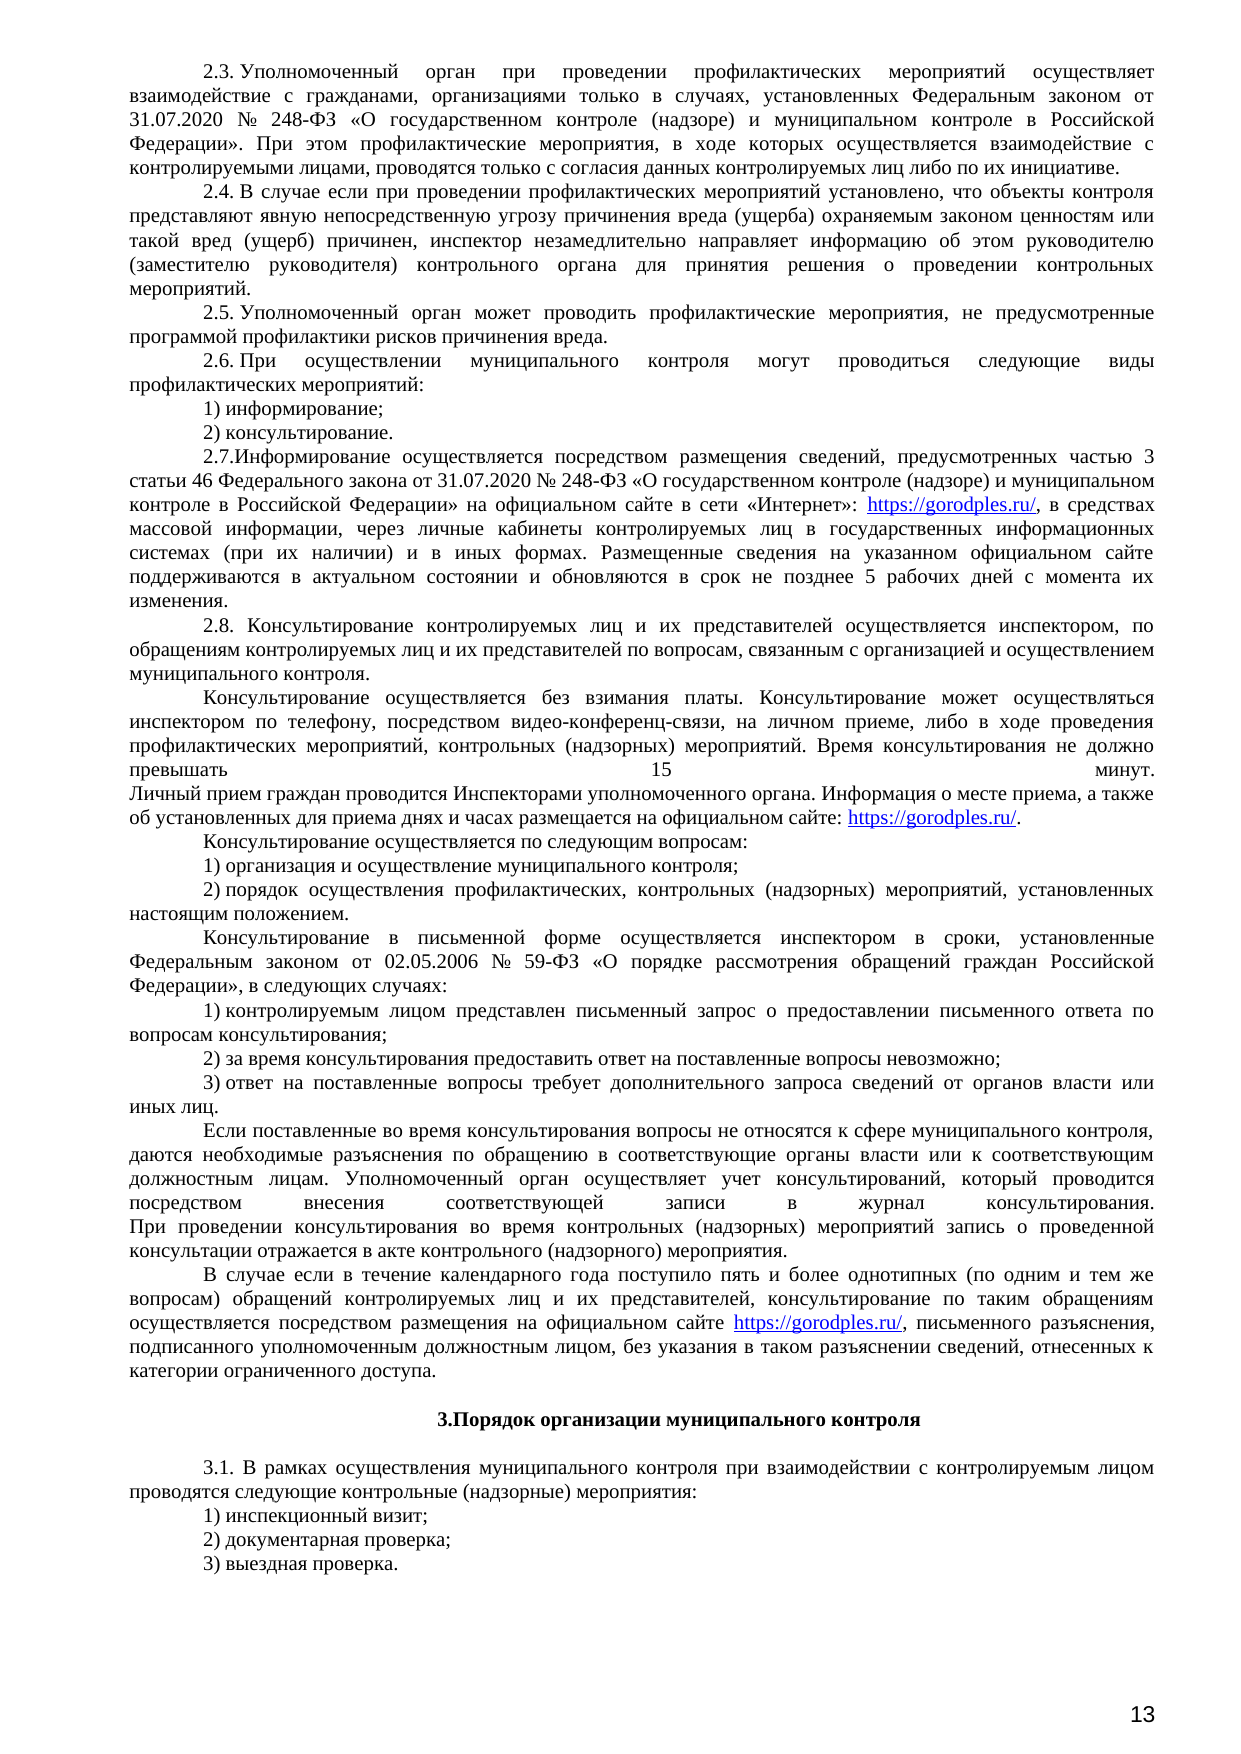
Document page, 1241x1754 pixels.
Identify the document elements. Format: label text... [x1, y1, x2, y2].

text 2.5. Уполномоченный орган может проводить профилактические мероприятия, не предусмотренные программой профилактики рисков причинения вреда. [129, 300, 1155, 348]
text 2.8. Консультирование контролируемых лиц и их представителей осуществляется инспектором, по обращениям контролируемых лиц и их представителей по вопросам, связанным с организацией и осуществлением муниципального контроля. [129, 612, 1155, 685]
text Консультирование осуществляется без взимания платы. Консультирование может осуществляться инспектором по телефону, посредством видео-конференц-связи, на личном приеме, либо в ходе проведения профилактических мероприятий, контрольных (надзорных) мероприятий. Время консультирования не должно превышать 15 минут. Личный прием граждан проводится Инспекторами уполномоченного органа. Информация о месте приема, а также об установленных для приема днях и часах размещается на официальном сайте: https://gorodples.ru/. [129, 685, 1155, 829]
text Если поставленные во время консультирования вопросы не относятся к сфере муниципального контроля, даются необходимые разъяснения по обращению в соответствующие органы власти или к соответствующим должностным лицам. Уполномоченный орган осуществляет учет консультирований, который проводится посредством внесения соответствующей записи в журнал консультирования. При проведении консультирования во время контрольных (надзорных) мероприятий запись о проведенной консультации отражается в акте контрольного (надзорного) мероприятия. [129, 1118, 1155, 1262]
text В случае если в течение календарного года поступило пять и более однотипных (по одним и тем же вопросам) обращений контролируемых лиц и их представителей, консультирование по таким обращениям осуществляется посредством размещения на официальном сайте https://gorodples.ru/, письменного разъяснения, подписанного уполномоченным должностным лицом, без указания в таком разъяснении сведений, отнесенных к категории ограниченного доступа. [129, 1262, 1155, 1382]
text 1) контролируемым лицом представлен письменный запрос о предоставлении письменного ответа по вопросам консультирования; [129, 997, 1155, 1046]
text 2.3. Уполномоченный орган при проведении профилактических мероприятий осуществляет взаимодействие с гражданами, организациями только в случаях, установленных Федеральным законом от 31.07.2020 № 248-ФЗ «О государственном контроле (надзоре) и муниципальном контроле в Российской Федерации». При этом профилактические мероприятия, в ходе которых осуществляется взаимодействие с контролируемыми лицами, проводятся только с согласия данных контролируемых лиц либо по их инициативе. [129, 59, 1155, 179]
text 3.Порядок организации муниципального контроля [129, 1407, 1155, 1431]
text 2) за время консультирования предоставить ответ на поставленные вопросы невозможно; [129, 1046, 1155, 1070]
text 3) выездная проверка. [129, 1551, 1155, 1575]
text 2.7.Информирование осуществляется посредством размещения сведений, предусмотренных частью 3 статьи 46 Федерального закона от 31.07.2020 № 248-ФЗ «О государственном контроле (надзоре) и муниципальном контроле в Российской Федерации» на официальном сайте в сети «Интернет»: https://gorodples.ru/, в средствах массовой информации, через личные кабинеты контролируемых лиц в государственных информационных системах (при их наличии) и в иных формах. Размещенные сведения на указанном официальном сайте поддерживаются в актуальном состоянии и обновляются в срок не позднее 5 рабочих дней с момента их изменения. [129, 444, 1155, 612]
text 2) порядок осуществления профилактических, контрольных (надзорных) мероприятий, установленных настоящим положением. [129, 877, 1155, 925]
text 2) консультирование. [129, 420, 1155, 444]
text 2.4. В случае если при проведении профилактических мероприятий установлено, что объекты контроля представляют явную непосредственную угрозу причинения вреда (ущерба) охраняемым законом ценностям или такой вред (ущерб) причинен, инспектор незамедлительно направляет информацию об этом руководителю (заместителю руководителя) контрольного органа для принятия решения о проведении контрольных мероприятий. [129, 179, 1155, 300]
text 2.6. При осуществлении муниципального контроля могут проводиться следующие виды профилактических мероприятий: [129, 348, 1155, 396]
text 2) документарная проверка; [129, 1527, 1155, 1551]
text 3) ответ на поставленные вопросы требует дополнительного запроса сведений от органов власти или иных лиц. [129, 1070, 1155, 1118]
text 3.1. В рамках осуществления муниципального контроля при взаимодействии с контролируемым лицом проводятся следующие контрольные (надзорные) мероприятия: [129, 1455, 1155, 1503]
text Консультирование осуществляется по следующим вопросам: [129, 829, 1155, 853]
text 1) инспекционный визит; [129, 1503, 1155, 1527]
text Консультирование в письменной форме осуществляется инспектором в сроки, установленные Федеральным законом от 02.05.2006 № 59-ФЗ «О порядке рассмотрения обращений граждан Российской Федерации», в следующих случаях: [129, 925, 1155, 997]
text 1) информирование; [129, 396, 1155, 420]
text 1) организация и осуществление муниципального контроля; [129, 853, 1155, 877]
